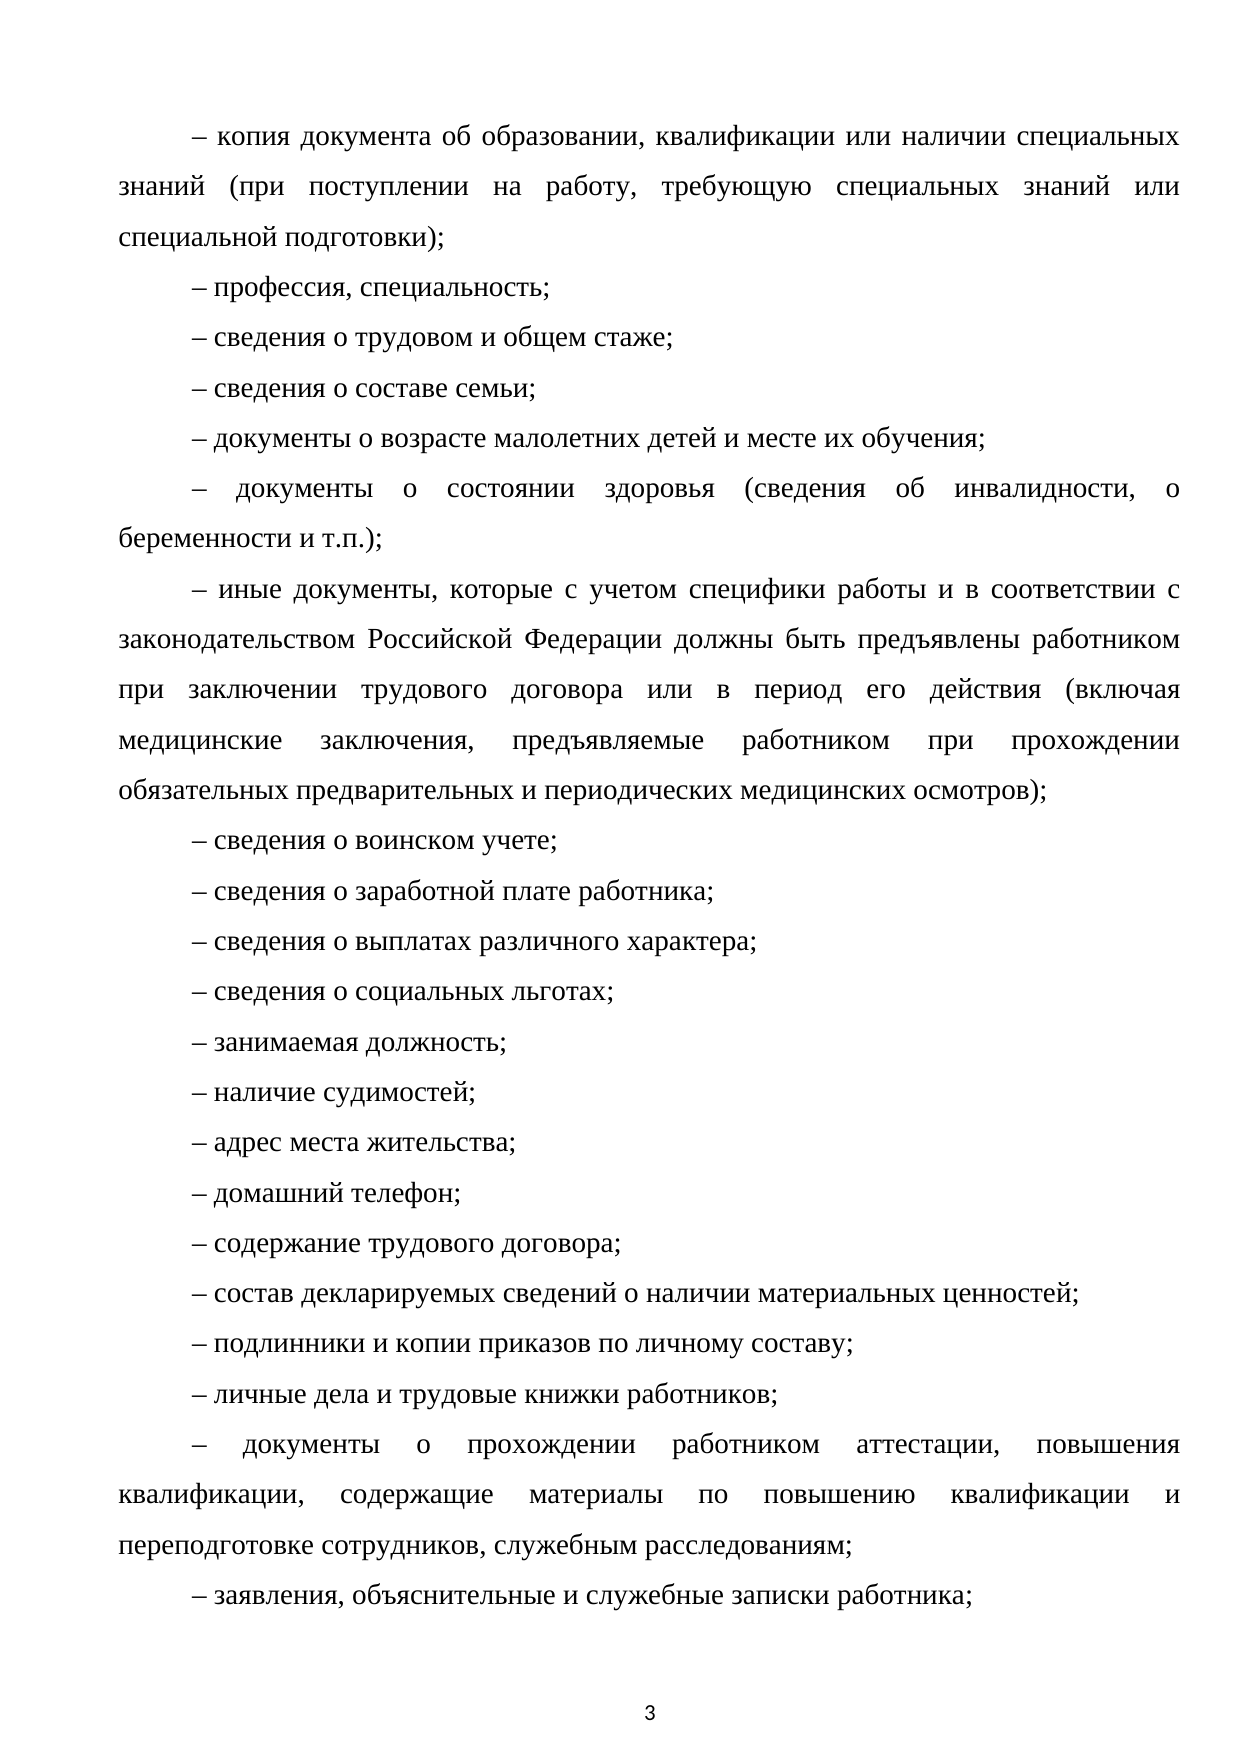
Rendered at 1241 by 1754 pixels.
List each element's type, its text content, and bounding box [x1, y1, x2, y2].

list – наличие судимостей; [118, 1074, 1181, 1108]
list – состав декларируемых сведений о наличии материальных ценностей; [118, 1275, 1181, 1309]
list – занимаемая должность; [118, 1024, 1181, 1057]
list – подлинники и копии приказов по личному составу; [118, 1326, 1181, 1359]
list – копия документа об образовании, квалификации или наличии специальных знаний (при поступлении на работу, требующую специальных знаний или специальной подготовки); [118, 118, 1181, 252]
list – адрес места жительства; [118, 1124, 1181, 1158]
list – заявления, объяснительные и служебные записки работника; [118, 1577, 1181, 1611]
list – документы о состоянии здоровья (сведения об инвалидности, о беременности и т.п.); [118, 470, 1181, 554]
list – сведения о социальных льготах; [118, 973, 1181, 1007]
list – документы о прохождении работником аттестации, повышения квалификации, содержащие материалы по повышению квалификации и переподготовке сотрудников, служебным расследованиям; [118, 1426, 1181, 1560]
list – документы о возрасте малолетних детей и месте их обучения; [118, 420, 1181, 453]
list – сведения о трудовом и общем стаже; [118, 319, 1181, 353]
list – личные дела и трудовые книжки работников; [118, 1376, 1181, 1409]
list – сведения о выплатах различного характера; [118, 923, 1181, 957]
list – содержание трудового договора; [118, 1225, 1181, 1258]
list – сведения о составе семьи; [118, 370, 1181, 403]
list – сведения о заработной плате работника; [118, 873, 1181, 906]
list – профессия, специальность; [118, 269, 1181, 303]
list – иные документы, которые с учетом специфики работы и в соответствии с законодательством Российской Федерации должны быть предъявлены работником при заключении трудового договора или в период его действия (включая медицинские заключения, предъявляемые работником при прохождении обязательных предварительных и периодических медицинских осмотров); [118, 571, 1181, 806]
list – домашний телефон; [118, 1175, 1181, 1208]
list – сведения о воинском учете; [118, 822, 1181, 856]
